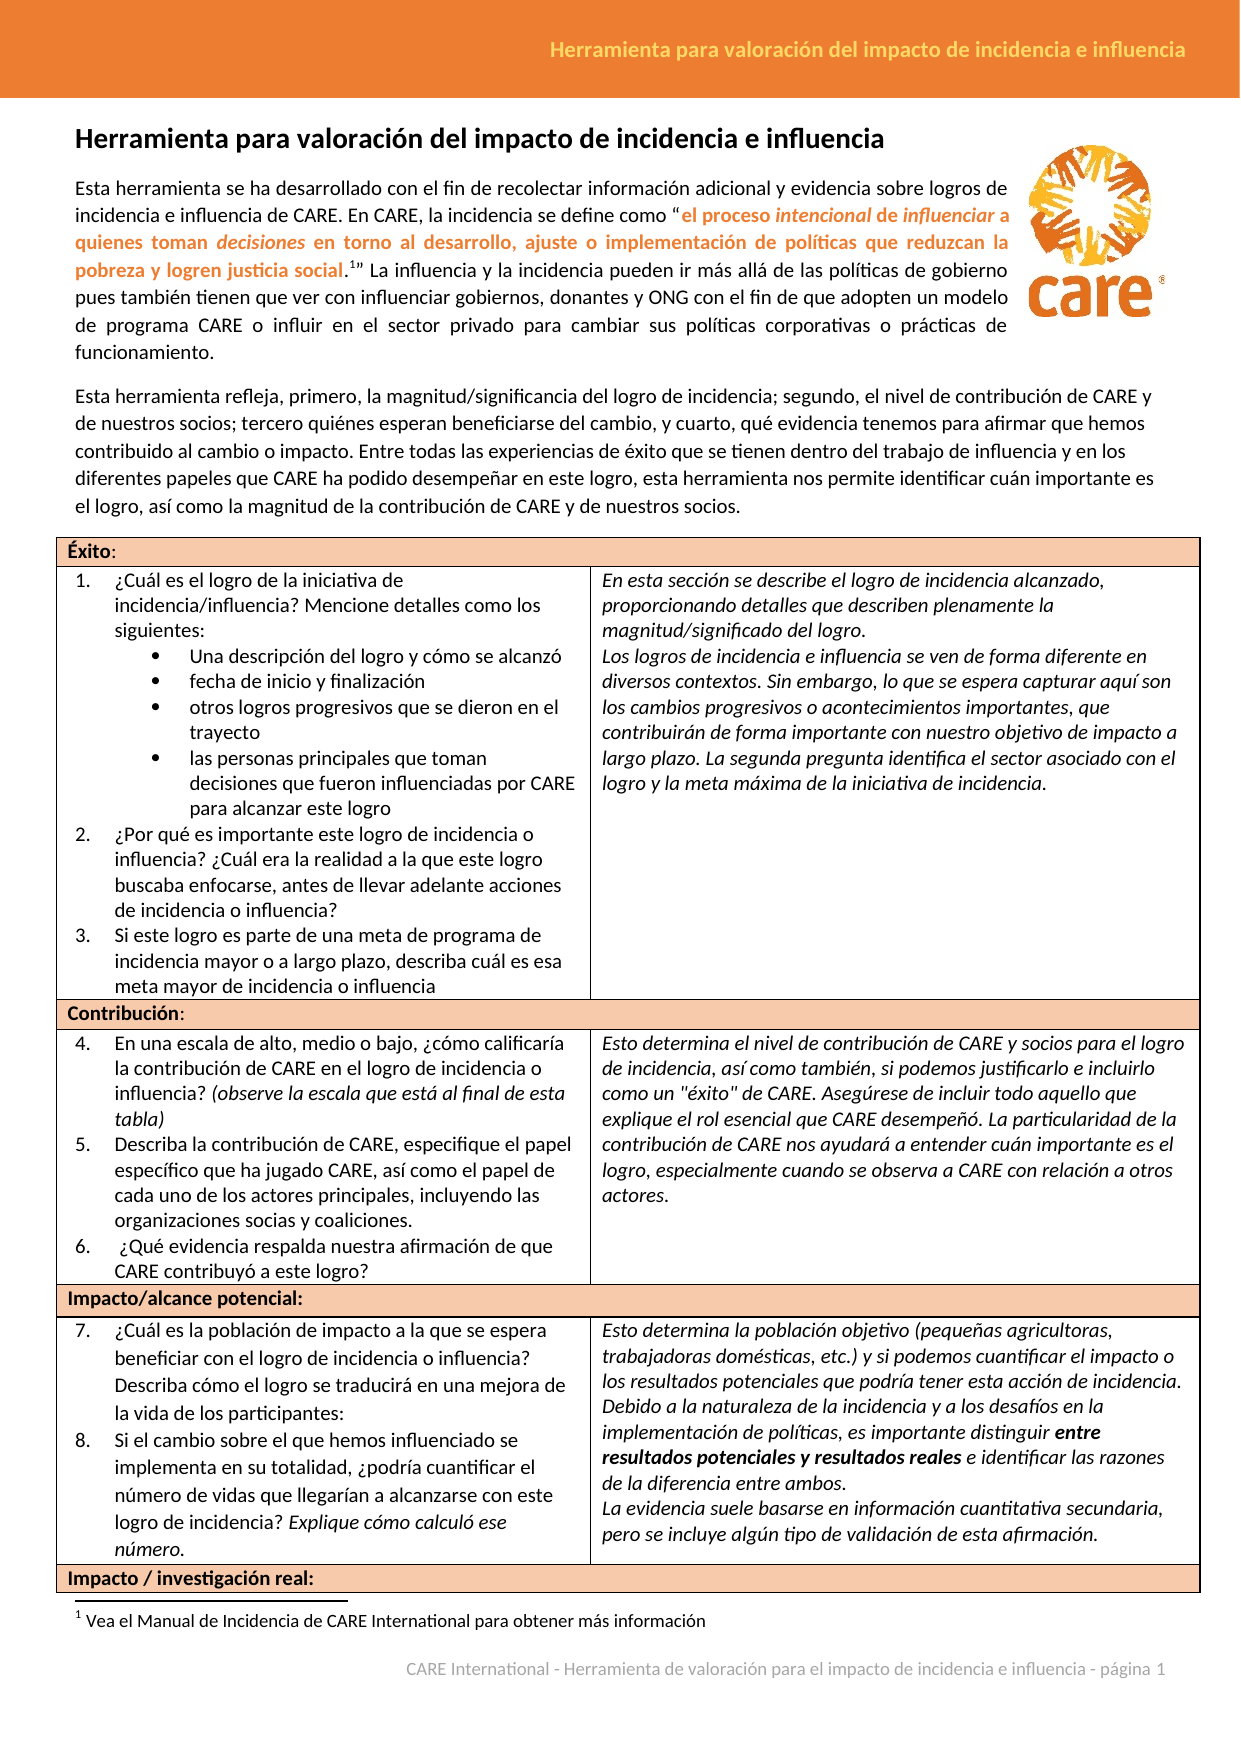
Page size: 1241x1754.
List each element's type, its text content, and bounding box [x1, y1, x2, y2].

picture [1028, 145, 1166, 317]
table_cell En esta sección se describe el logro de incidencia alcanzado, proporcionando detalles que describen plenamente la magnitud/significado del logro. Los logros de incidencia e influencia se ven de forma diferente en diversos contextos. Sin embargo, lo que se espera capturar aquí son los cambios progresivos o acontecimientos importantes, que contribuirán de forma importante con nuestro objetivo de impacto a largo plazo. La segunda pregunta identifica el sector asociado con el logro y la meta máxima de la iniciativa de incidencia. [591, 567, 1199, 999]
table_cell ¿Cuál es el logro de la iniciativa de incidencia/influencia? Mencione detalles como los siguientes: Una descripción del logro y cómo se alcanzó fecha de inicio y finalización otros logros progresivos que se dieron en el trayecto las personas principales que toman decisiones que fueron influenciadas por CARE para alcanzar este logro ¿Por qué es importante este logro de incidencia o influencia? ¿Cuál era la realidad a la que este logro buscaba enfocarse, antes de llevar adelante acciones de incidencia o influencia? Si este logro es parte de una meta de programa de incidencia mayor o a largo plazo, describa cuál es esa meta mayor de incidencia o influencia [57, 567, 590, 999]
table_cell En una escala de alto, medio o bajo, ¿cómo calificaría la contribución de CARE en el logro de incidencia o influencia? (observe la escala que está al final de esta tabla) Describa la contribución de CARE, especifique el papel específico que ha jugado CARE, así como el papel de cada uno de los actores principales, incluyendo las organizaciones socias y coaliciones. ¿Qué evidencia respalda nuestra afirmación de que CARE contribuyó a este logro? [57, 1030, 590, 1284]
table_cell Esto determina el nivel de contribución de CARE y socios para el logro de incidencia, así como también, si podemos justificarlo e incluirlo como un "éxito" de CARE. Asegúrese de incluir todo aquello que explique el rol esencial que CARE desempeñó. La particularidad de la contribución de CARE nos ayudará a entender cuán importante es el logro, especialmente cuando se observa a CARE con relación a otros actores. [591, 1030, 1199, 1284]
table_cell ¿Cuál es la población de impacto a la que se espera beneficiar con el logro de incidencia o influencia? Describa cómo el logro se traducirá en una mejora de la vida de los participantes: Si el cambio sobre el que hemos influenciado se implementa en su totalidad, ¿podría cuantificar el número de vidas que llegarían a alcanzarse con este logro de incidencia? Explique cómo calculó ese número. [57, 1318, 590, 1564]
text Esta herramienta refleja, primero, la magnitud/significancia del logro de incidencia; segundo, el nivel de contribución de CARE y de nuestros socios; tercero quiénes esperan beneficiarse del cambio, y cuarto, qué evidencia tenemos para afirmar que hemos contribuido al cambio o impacto. Entre todas las experiencias de éxito que se tienen dentro del trabajo de influencia y en los diferentes papeles que CARE ha podido desempeñar en este logro, esta herramienta nos permite identificar cuán importante es el logro, así como la magnitud de la contribución de CARE y de nuestros socios. [75, 383, 1165, 518]
table_header Éxito: [57, 538, 1199, 566]
table_cell Impacto/alcance potencial: [57, 1285, 1199, 1316]
text Herramienta para valoración del impacto de incidencia e influencia [75, 120, 1165, 155]
table_cell Impacto / investigación real: [57, 1565, 1199, 1592]
text Esta herramienta se ha desarrollado con el fin de recolectar información adicional y evidencia sobre logros de incidencia e influencia de CARE. En CARE, la incidencia se define como “el proceso intencional de influenciar a quienes toman decisiones en torno al desarrollo, ajuste o implementación de políticas que reduzcan la pobreza y logren justicia social.” La influencia y la incidencia pueden ir más allá de las políticas de gobierno pues también tienen que ver con influenciar gobiernos, donantes y ONG con el fin de que adopten un modelo de programa CARE o influir en el sector privado para cambiar sus políticas corporativas o prácticas de funcionamiento. [75, 175, 1165, 364]
table_cell Contribución: [57, 1000, 1199, 1029]
table_cell Esto determina la población objetivo (pequeñas agricultoras, trabajadoras domésticas, etc.) y si podemos cuantificar el impacto o los resultados potenciales que podría tener esta acción de incidencia. Debido a la naturaleza de la incidencia y a los desafíos en la implementación de políticas, es importante distinguir entre resultados potenciales y resultados reales e identificar las razones de la diferencia entre ambos. La evidencia suele basarse en información cuantitativa secundaria, pero se incluye algún tipo de validación de esta afirmación. [591, 1318, 1199, 1564]
